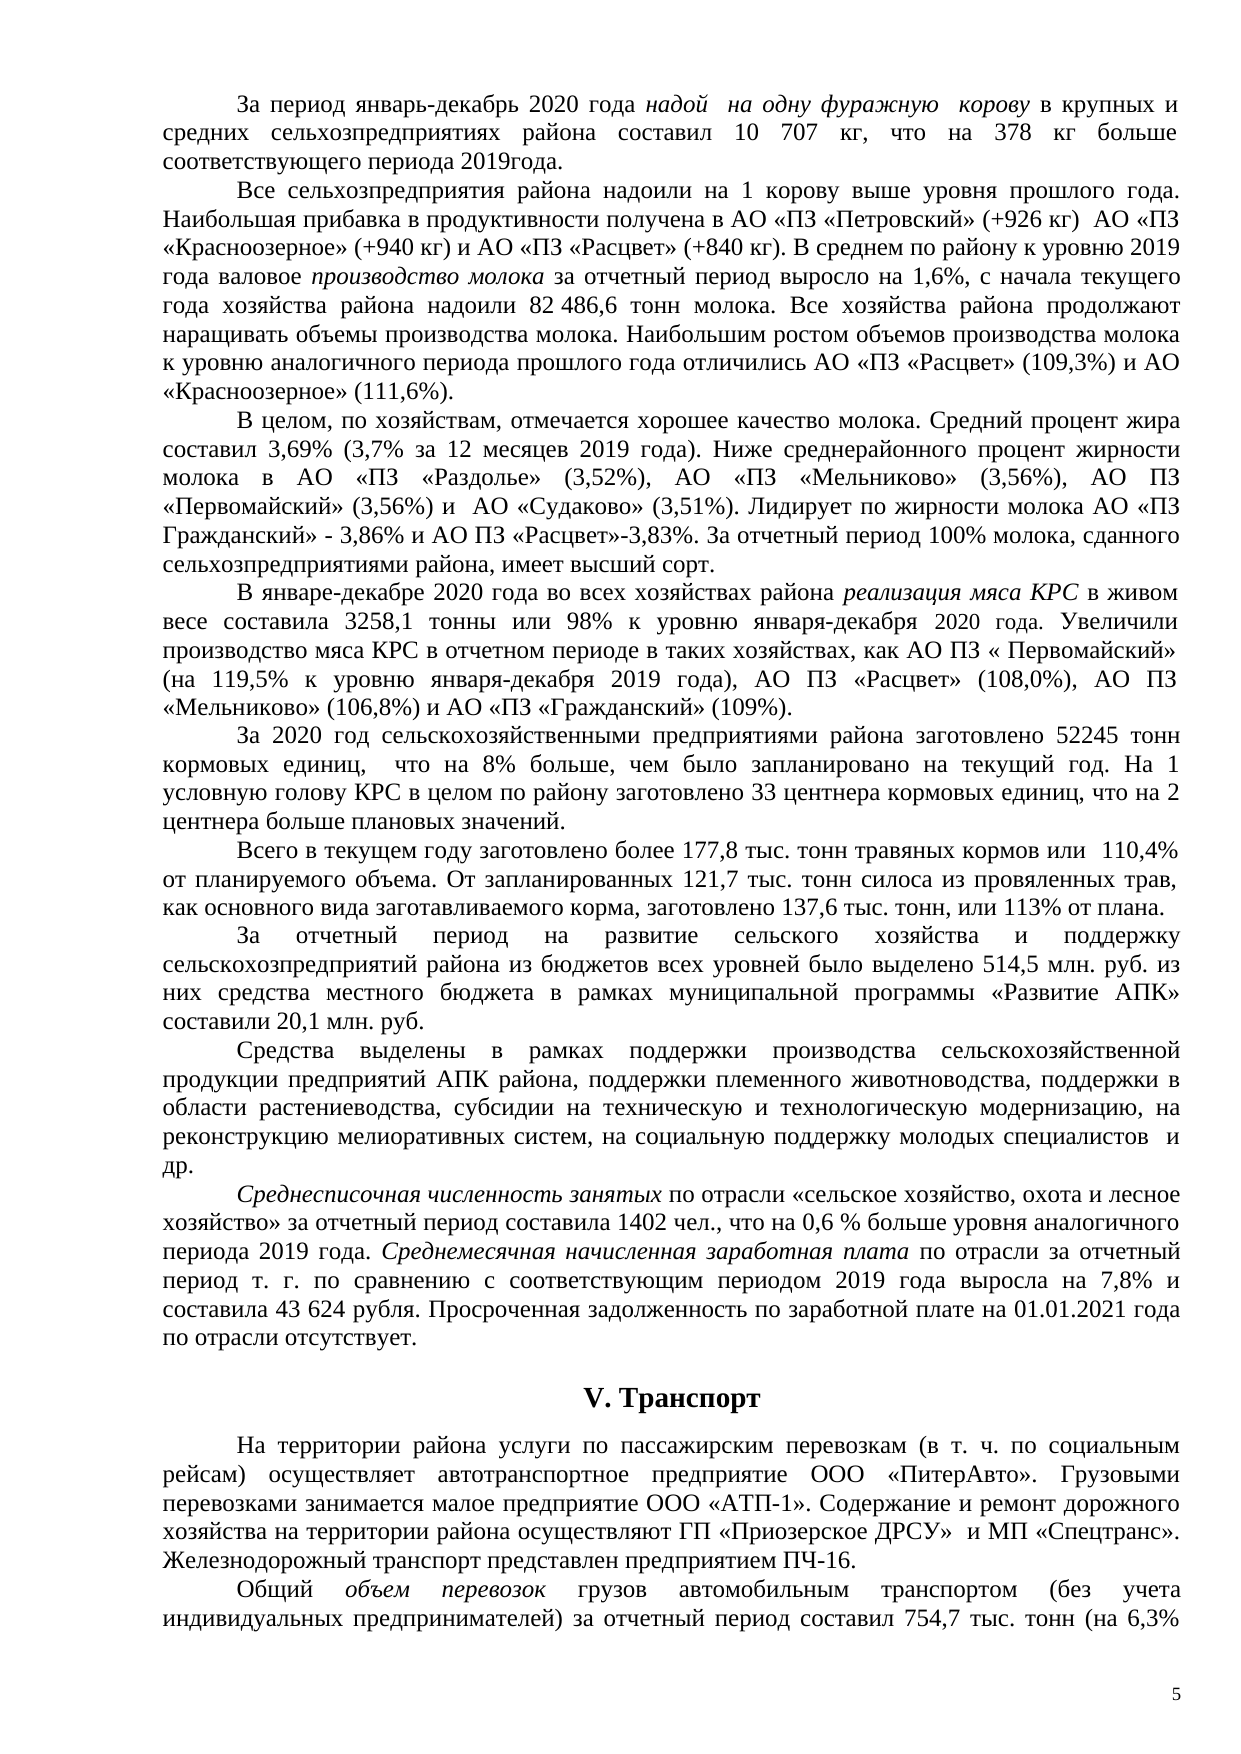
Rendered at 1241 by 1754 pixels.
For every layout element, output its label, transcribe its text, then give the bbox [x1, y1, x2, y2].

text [162, 1574, 1181, 1631]
text Средства выделены в рамках поддержки производства сельскохозяйственной продукции предприятий АПК района, поддержки племенного животноводства, поддержки в области растениеводства, субсидии на техническую и технологическую модернизацию, на реконструкцию мелиоративных систем, на социальную поддержку молодых специалистов и др. [162, 1035, 1181, 1179]
text В январе-декабре 2020 года во всех хозяйствах района реализация мяса КРС в живом весе составила 3258,1 тонны или 98% к уровню января-декабря 2020 года. Увеличили производство мяса КРС в отчетном периоде в таких хозяйствах, как АО ПЗ « Первомайский» (на 119,5% к уровню января-декабря 2019 года), АО ПЗ «Расцвет» (108,0%), АО ПЗ «Мельниково» (106,8%) и АО «ПЗ «Гражданский» (109%). [162, 577, 1178, 721]
text Всего в текущем году заготовлено более 177,8 тыс. тонн травяных кормов или 110,4% от планируемого объема. От запланированных 121,7 тыс. тонн силоса из провяленных трав, как основного вида заготавливаемого корма, заготовлено 137,6 тыс. тонн, или 113% от плана. [162, 835, 1178, 921]
text Все сельхозпредприятия района надоили на 1 корову выше уровня прошлого года. Наибольшая прибавка в продуктивности получена в АО «ПЗ «Петровский» (+926 кг) АО «ПЗ «Красноозерное» (+940 кг) и АО «ПЗ «Расцвет» (+840 кг). В среднем по району к уровню 2019 года валовое производство молока за отчетный период выросло на 1,6%, с начала текущего года хозяйства района надоили 82 486,6 тонн молока. Все хозяйства района продолжают наращивать объемы производства молока. Наибольшим ростом объемов производства молока к уровню аналогичного периода прошлого года отличились АО «ПЗ «Расцвет» (109,3%) и АО «Красноозерное» (111,6%). [162, 175, 1181, 405]
text За отчетный период на развитие сельского хозяйства и поддержку сельскохозпредприятий района из бюджетов всех уровней было выделено 514,5 млн. руб. из них средства местного бюджета в рамках муниципальной программы «Развитие АПК» составили 20,1 млн. руб. [162, 921, 1181, 1035]
text Среднесписочная численность занятых по отрасли «сельское хозяйство, охота и лесное хозяйство» за отчетный период составила 1402 чел., что на 0,6 % больше уровня аналогичного периода 2019 года. Среднемесячная начисленная заработная плата по отрасли за отчетный период т. г. по сравнению с соответствующим периодом 2019 года выросла на 7,8% и составила 43 624 рубля. Просроченная задолженность по заработной плате на 01.01.2021 года по отрасли отсутствует. [162, 1179, 1181, 1351]
text На территории района услуги по пассажирским перевозкам (в т. ч. по социальным рейсам) осуществляет автотранспортное предприятие ООО «ПитерАвто». Грузовыми перевозками занимается малое предприятие ООО «АТП-1». Содержание и ремонт дорожного хозяйства на территории района осуществляют ГП «Приозерское ДРСУ» и МП «Спецтранс». Железнодорожный транспорт представлен предприятием ПЧ-16. [162, 1430, 1181, 1574]
text За 2020 год сельскохозяйственными предприятиями района заготовлено 52245 тонн кормовых единиц, что на 8% больше, чем было запланировано на текущий год. На 1 условную голову КРС в целом по району заготовлено 33 центнера кормовых единиц, что на 2 центнера больше плановых значений. [162, 721, 1181, 835]
text В целом, по хозяйствам, отмечается хорошее качество молока. Средний процент жира составил 3,69% (3,7% за 12 месяцев 2019 года). Ниже среднерайонного процент жирности молока в АО «ПЗ «Раздолье» (3,52%), АО «ПЗ «Мельниково» (3,56%), АО ПЗ «Первомайский» (3,56%) и АО «Судаково» (3,51%). Лидирует по жирности молока АО «ПЗ Гражданский» - 3,86% и АО ПЗ «Расцвет»-3,83%. За отчетный период 100% молока, сданного сельхозпредприятиями района, имеет высший сорт. [162, 405, 1181, 577]
text За период январь-декабрь 2020 года надой на одну фуражную корову в крупных и средних сельхозпредприятиях района составил 10 707 кг, что на 378 кг больше соответствующего периода 2019года. [162, 89, 1178, 175]
text V. Транспорт [162, 1380, 1181, 1413]
